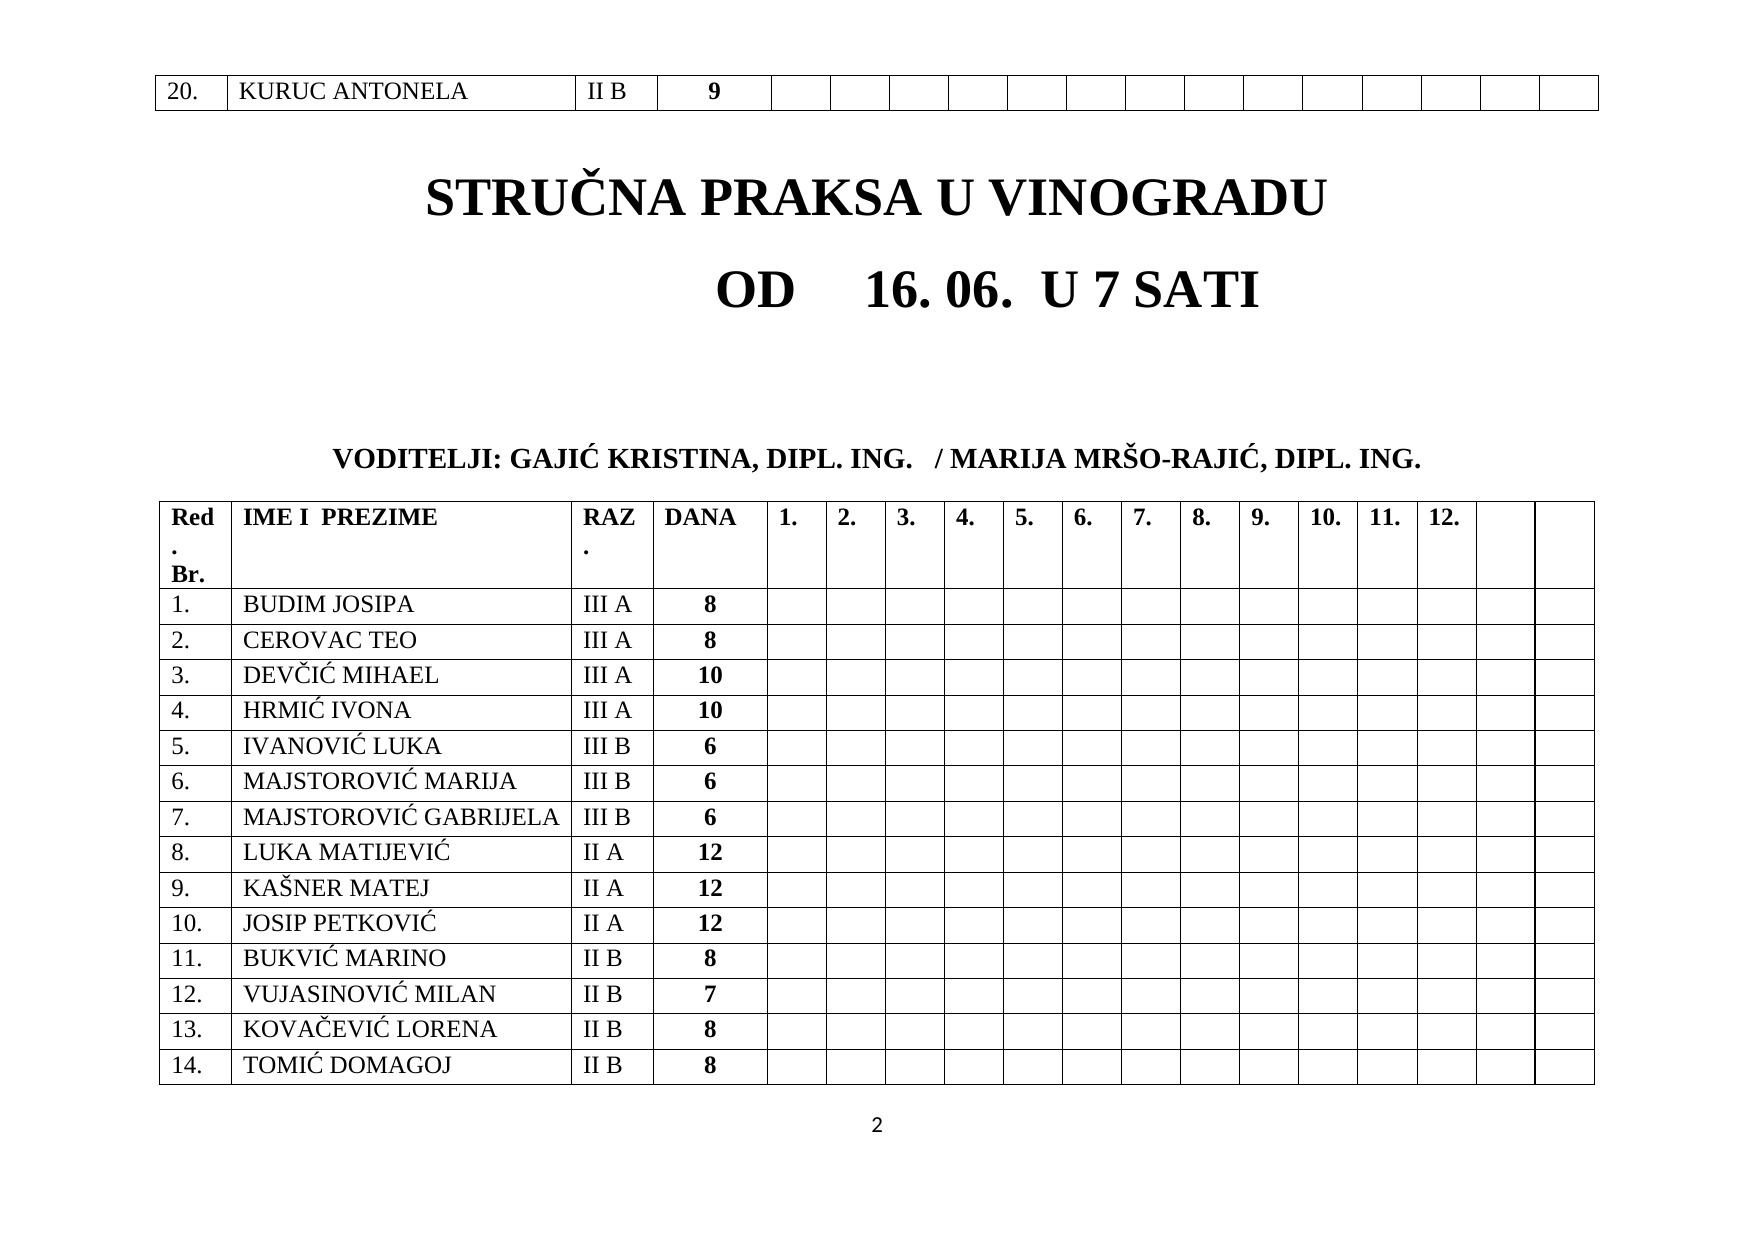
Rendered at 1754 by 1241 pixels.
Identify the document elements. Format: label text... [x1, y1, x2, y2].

table_cell [1063, 766, 1121, 801]
table_cell 13. [160, 1014, 231, 1049]
table_cell [827, 873, 885, 907]
table_cell III A [572, 696, 653, 730]
table_cell [1063, 979, 1121, 1013]
table_cell 1. [160, 589, 231, 624]
table_cell [1004, 1014, 1062, 1049]
table_cell [1536, 944, 1594, 978]
table_cell [1358, 731, 1417, 765]
table_header 1. [768, 502, 826, 588]
table_cell [1240, 660, 1298, 694]
table_cell [1181, 731, 1239, 765]
table_cell KURUC ANTONELA [228, 76, 575, 110]
table_cell HRMIĆ IVONA [232, 696, 571, 730]
table_header 11. [1358, 502, 1417, 588]
table_cell [1418, 908, 1476, 942]
table_cell TOMIĆ DOMAGOJ [232, 1050, 571, 1084]
table_cell [768, 979, 826, 1013]
table_cell VUJASINOVIĆ MILAN [232, 979, 571, 1013]
table_cell [945, 1050, 1003, 1084]
table_cell [1063, 625, 1121, 659]
table_cell 6 [654, 802, 767, 836]
table_header RAZ. [572, 502, 653, 588]
table_cell [1422, 76, 1480, 110]
table_cell [1477, 1050, 1534, 1084]
table_cell 10 [654, 660, 767, 694]
table_cell [768, 696, 826, 730]
table_cell 20. [156, 76, 227, 110]
table_cell CEROVAC TEO [232, 625, 571, 659]
table_cell 8 [654, 944, 767, 978]
table_cell [768, 908, 826, 942]
table_cell [1004, 979, 1062, 1013]
table_cell [1240, 696, 1298, 730]
table_cell [1181, 1050, 1239, 1084]
table_cell [1418, 660, 1476, 694]
table_cell [1299, 979, 1357, 1013]
table_cell [827, 979, 885, 1013]
table_cell [1122, 1050, 1180, 1084]
table_cell [1063, 944, 1121, 978]
table_cell [1122, 944, 1180, 978]
table_cell II B [576, 76, 657, 110]
table_cell [1004, 873, 1062, 907]
table_cell [1181, 1014, 1239, 1049]
table_cell [827, 660, 885, 694]
table_cell [1004, 766, 1062, 801]
table_cell [1418, 837, 1476, 872]
table_cell II B [572, 944, 653, 978]
table_cell [886, 908, 944, 942]
table_cell [831, 76, 889, 110]
table_cell [886, 873, 944, 907]
table_cell [1358, 944, 1417, 978]
table_cell [1299, 1014, 1357, 1049]
table_cell BUDIM JOSIPA [232, 589, 571, 624]
table_cell [1181, 837, 1239, 872]
table_cell [886, 802, 944, 836]
table_cell [1004, 802, 1062, 836]
table_cell [1063, 696, 1121, 730]
table_cell [1477, 802, 1534, 836]
table_cell [1477, 766, 1534, 801]
table_cell [1240, 1014, 1298, 1049]
table_cell [1063, 660, 1121, 694]
table_cell [1122, 908, 1180, 942]
table_cell [1477, 589, 1534, 624]
table_cell [1004, 731, 1062, 765]
table_cell [1063, 837, 1121, 872]
table_cell [886, 696, 944, 730]
table_header IME I PREZIME [232, 502, 571, 588]
table_header 8. [1181, 502, 1239, 588]
table_cell [1122, 766, 1180, 801]
table_cell [945, 873, 1003, 907]
table_cell [768, 837, 826, 872]
table_cell [1358, 908, 1417, 942]
table_cell [1004, 1050, 1062, 1084]
table_cell [827, 802, 885, 836]
table_cell [1363, 76, 1421, 110]
table_cell [827, 625, 885, 659]
table_cell [1477, 908, 1534, 942]
table_cell [886, 660, 944, 694]
table_cell [1536, 766, 1594, 801]
table_cell [945, 944, 1003, 978]
table_cell [1004, 944, 1062, 978]
table_cell [1240, 731, 1298, 765]
table_cell KAŠNER MATEJ [232, 873, 571, 907]
table_header 3. [886, 502, 944, 588]
table_header DANA [654, 502, 767, 588]
table_cell [945, 908, 1003, 942]
table_cell 2. [160, 625, 231, 659]
text STRUČNA PRAKSA U VINOGRADU [75, 164, 1679, 227]
table_cell [1067, 76, 1125, 110]
table_cell [1244, 76, 1302, 110]
table_cell [1122, 837, 1180, 872]
table_cell [772, 76, 830, 110]
table_header [1477, 502, 1534, 588]
table_cell [1004, 625, 1062, 659]
table_cell [1358, 802, 1417, 836]
table_cell [1181, 944, 1239, 978]
table_cell [1477, 660, 1534, 694]
table_cell [768, 731, 826, 765]
table_cell [1477, 1014, 1534, 1049]
table_cell 9 [658, 76, 771, 110]
table_cell 5. [160, 731, 231, 765]
table_cell DEVČIĆ MIHAEL [232, 660, 571, 694]
table_cell 7 [654, 979, 767, 1013]
table_cell [1299, 766, 1357, 801]
table_header 7. [1122, 502, 1180, 588]
table_cell II A [572, 837, 653, 872]
table_cell [1122, 1014, 1180, 1049]
table_cell MAJSTOROVIĆ GABRIJELA [232, 802, 571, 836]
table_header 5. [1004, 502, 1062, 588]
table_cell [1358, 589, 1417, 624]
table_cell [890, 76, 948, 110]
table_cell [1299, 589, 1357, 624]
table_cell [1240, 802, 1298, 836]
table_cell [1240, 625, 1298, 659]
table_cell [1418, 802, 1476, 836]
table_cell III B [572, 766, 653, 801]
table_cell [1303, 76, 1362, 110]
table_cell [1240, 766, 1298, 801]
table_cell [1418, 1050, 1476, 1084]
table_cell [1536, 837, 1594, 872]
table_cell [1418, 873, 1476, 907]
table_cell [1477, 944, 1534, 978]
table_cell [1122, 589, 1180, 624]
table_cell 14. [160, 1050, 231, 1084]
table_cell [1418, 766, 1476, 801]
table_cell [1477, 696, 1534, 730]
table_cell [768, 589, 826, 624]
table_cell [827, 731, 885, 765]
table_cell [1240, 873, 1298, 907]
table_cell [1477, 731, 1534, 765]
table_cell [945, 766, 1003, 801]
table_cell [1063, 1050, 1121, 1084]
table_cell [1481, 76, 1539, 110]
table_cell [827, 837, 885, 872]
table_cell [945, 731, 1003, 765]
table_cell [886, 766, 944, 801]
table_cell [1536, 625, 1594, 659]
table_cell [827, 766, 885, 801]
table_cell III A [572, 589, 653, 624]
table_cell [1004, 696, 1062, 730]
table_cell III B [572, 802, 653, 836]
table_cell [1299, 660, 1357, 694]
table_cell [1536, 873, 1594, 907]
table_header 10. [1299, 502, 1357, 588]
table_cell BUKVIĆ MARINO [232, 944, 571, 978]
table_cell [1181, 908, 1239, 942]
table_header 12. [1418, 502, 1476, 588]
table_header Red. Br. [160, 502, 231, 588]
table_cell [1004, 837, 1062, 872]
text OD 16. 06. U 7 SATI [222, 257, 1679, 319]
table_cell [1063, 908, 1121, 942]
table_cell II B [572, 1050, 653, 1084]
table_cell [1299, 908, 1357, 942]
table_cell [1418, 944, 1476, 978]
table_cell [1358, 696, 1417, 730]
table_cell 10. [160, 908, 231, 942]
table_cell [1299, 696, 1357, 730]
table_cell [1536, 660, 1594, 694]
table_cell [1358, 1014, 1417, 1049]
table_cell [1122, 873, 1180, 907]
table_cell [1240, 908, 1298, 942]
table_cell [1477, 979, 1534, 1013]
table_cell [1122, 731, 1180, 765]
table_cell [768, 625, 826, 659]
table_cell [1299, 1050, 1357, 1084]
table_cell [768, 944, 826, 978]
table_cell MAJSTOROVIĆ MARIJA [232, 766, 571, 801]
table_cell [1181, 625, 1239, 659]
table_cell [1063, 1014, 1121, 1049]
table_cell [827, 944, 885, 978]
table_header 4. [945, 502, 1003, 588]
table_cell [1240, 944, 1298, 978]
table_cell [1122, 625, 1180, 659]
table_cell [1004, 589, 1062, 624]
table_cell 12 [654, 908, 767, 942]
table_cell [1181, 802, 1239, 836]
table_cell [1418, 589, 1476, 624]
table_cell [1418, 979, 1476, 1013]
table_cell [1299, 873, 1357, 907]
table_cell II B [572, 1014, 653, 1049]
table_cell [1008, 76, 1066, 110]
table_cell [1063, 731, 1121, 765]
table_cell [1063, 802, 1121, 836]
table_cell II A [572, 873, 653, 907]
table_cell [886, 589, 944, 624]
table_cell [886, 1014, 944, 1049]
table_cell 8. [160, 837, 231, 872]
table_cell [886, 944, 944, 978]
table_cell [827, 589, 885, 624]
table_cell [1358, 625, 1417, 659]
table_cell II A [572, 908, 653, 942]
table_cell [886, 979, 944, 1013]
table_cell 12 [654, 873, 767, 907]
table_cell [827, 908, 885, 942]
table_cell 8 [654, 1050, 767, 1084]
table_cell 8 [654, 625, 767, 659]
table_cell 8 [654, 1014, 767, 1049]
table_cell [945, 696, 1003, 730]
table_cell [1536, 696, 1594, 730]
table_cell [768, 1014, 826, 1049]
table_header 2. [827, 502, 885, 588]
table_cell [1477, 625, 1534, 659]
table_cell [1358, 979, 1417, 1013]
table_cell [1122, 696, 1180, 730]
table_cell [1358, 660, 1417, 694]
table_cell [1536, 908, 1594, 942]
table_cell [1240, 589, 1298, 624]
table_cell [1536, 1050, 1594, 1084]
table_cell III B [572, 731, 653, 765]
table_cell [768, 802, 826, 836]
table_cell [945, 979, 1003, 1013]
table_cell [1477, 837, 1534, 872]
table_cell [945, 1014, 1003, 1049]
table_cell [945, 625, 1003, 659]
table_cell [1240, 979, 1298, 1013]
table_cell [945, 837, 1003, 872]
table_cell [886, 837, 944, 872]
table_cell [1358, 766, 1417, 801]
table_cell [949, 76, 1007, 110]
table_cell 9. [160, 873, 231, 907]
table_cell [1536, 802, 1594, 836]
table_cell III A [572, 660, 653, 694]
table_cell [886, 1050, 944, 1084]
table_cell [1181, 766, 1239, 801]
table_header 9. [1240, 502, 1298, 588]
table_cell [945, 589, 1003, 624]
table_cell 6 [654, 731, 767, 765]
table_cell [1181, 660, 1239, 694]
table_cell [827, 696, 885, 730]
table_cell [827, 1050, 885, 1084]
table_cell [945, 660, 1003, 694]
table_cell LUKA MATIJEVIĆ [232, 837, 571, 872]
table_cell [1358, 1050, 1417, 1084]
table_cell [1358, 873, 1417, 907]
table_cell [1536, 589, 1594, 624]
table_cell JOSIP PETKOVIĆ [232, 908, 571, 942]
table_cell 3. [160, 660, 231, 694]
table_cell [1181, 873, 1239, 907]
table_cell [1063, 589, 1121, 624]
table_header [1536, 502, 1594, 588]
table_cell [886, 625, 944, 659]
table_cell [1004, 660, 1062, 694]
table_cell II B [572, 979, 653, 1013]
table_cell 12. [160, 979, 231, 1013]
table_cell [1418, 1014, 1476, 1049]
table_cell IVANOVIĆ LUKA [232, 731, 571, 765]
table_cell [1185, 76, 1243, 110]
table_cell [1358, 837, 1417, 872]
table_cell 4. [160, 696, 231, 730]
table_cell [1240, 837, 1298, 872]
table_cell [1477, 873, 1534, 907]
table_cell 7. [160, 802, 231, 836]
table_cell 6. [160, 766, 231, 801]
table_cell [1126, 76, 1184, 110]
table_cell [945, 802, 1003, 836]
table_cell [1299, 625, 1357, 659]
table_cell [1063, 873, 1121, 907]
table_cell [1181, 589, 1239, 624]
table_cell [1240, 1050, 1298, 1084]
table_cell [1299, 802, 1357, 836]
table_cell [1122, 979, 1180, 1013]
table_cell [768, 1050, 826, 1084]
table_cell [1536, 979, 1594, 1013]
table_cell [1418, 625, 1476, 659]
table_header 6. [1063, 502, 1121, 588]
table_cell [768, 766, 826, 801]
table_cell [1181, 979, 1239, 1013]
table_cell [1540, 76, 1598, 110]
table_cell [1299, 944, 1357, 978]
table_cell 12 [654, 837, 767, 872]
table_cell [1418, 696, 1476, 730]
table_cell [1299, 837, 1357, 872]
table_cell [827, 1014, 885, 1049]
table_cell [1004, 908, 1062, 942]
table_cell [1536, 1014, 1594, 1049]
table_cell [1418, 731, 1476, 765]
table_cell 6 [654, 766, 767, 801]
table_cell 8 [654, 589, 767, 624]
table_cell [1536, 731, 1594, 765]
table_cell [1299, 731, 1357, 765]
table_cell [1122, 802, 1180, 836]
table_cell III A [572, 625, 653, 659]
table_cell [768, 660, 826, 694]
text VODITELJI: GAJIĆ KRISTINA, DIPL. ING. / MARIJA MRŠO-RAJIĆ, DIPL. ING. [75, 442, 1679, 475]
table_cell [1122, 660, 1180, 694]
table_cell 11. [160, 944, 231, 978]
table_cell 10 [654, 696, 767, 730]
table_cell [886, 731, 944, 765]
table_cell KOVAČEVIĆ LORENA [232, 1014, 571, 1049]
table_cell [768, 873, 826, 907]
table_cell [1181, 696, 1239, 730]
